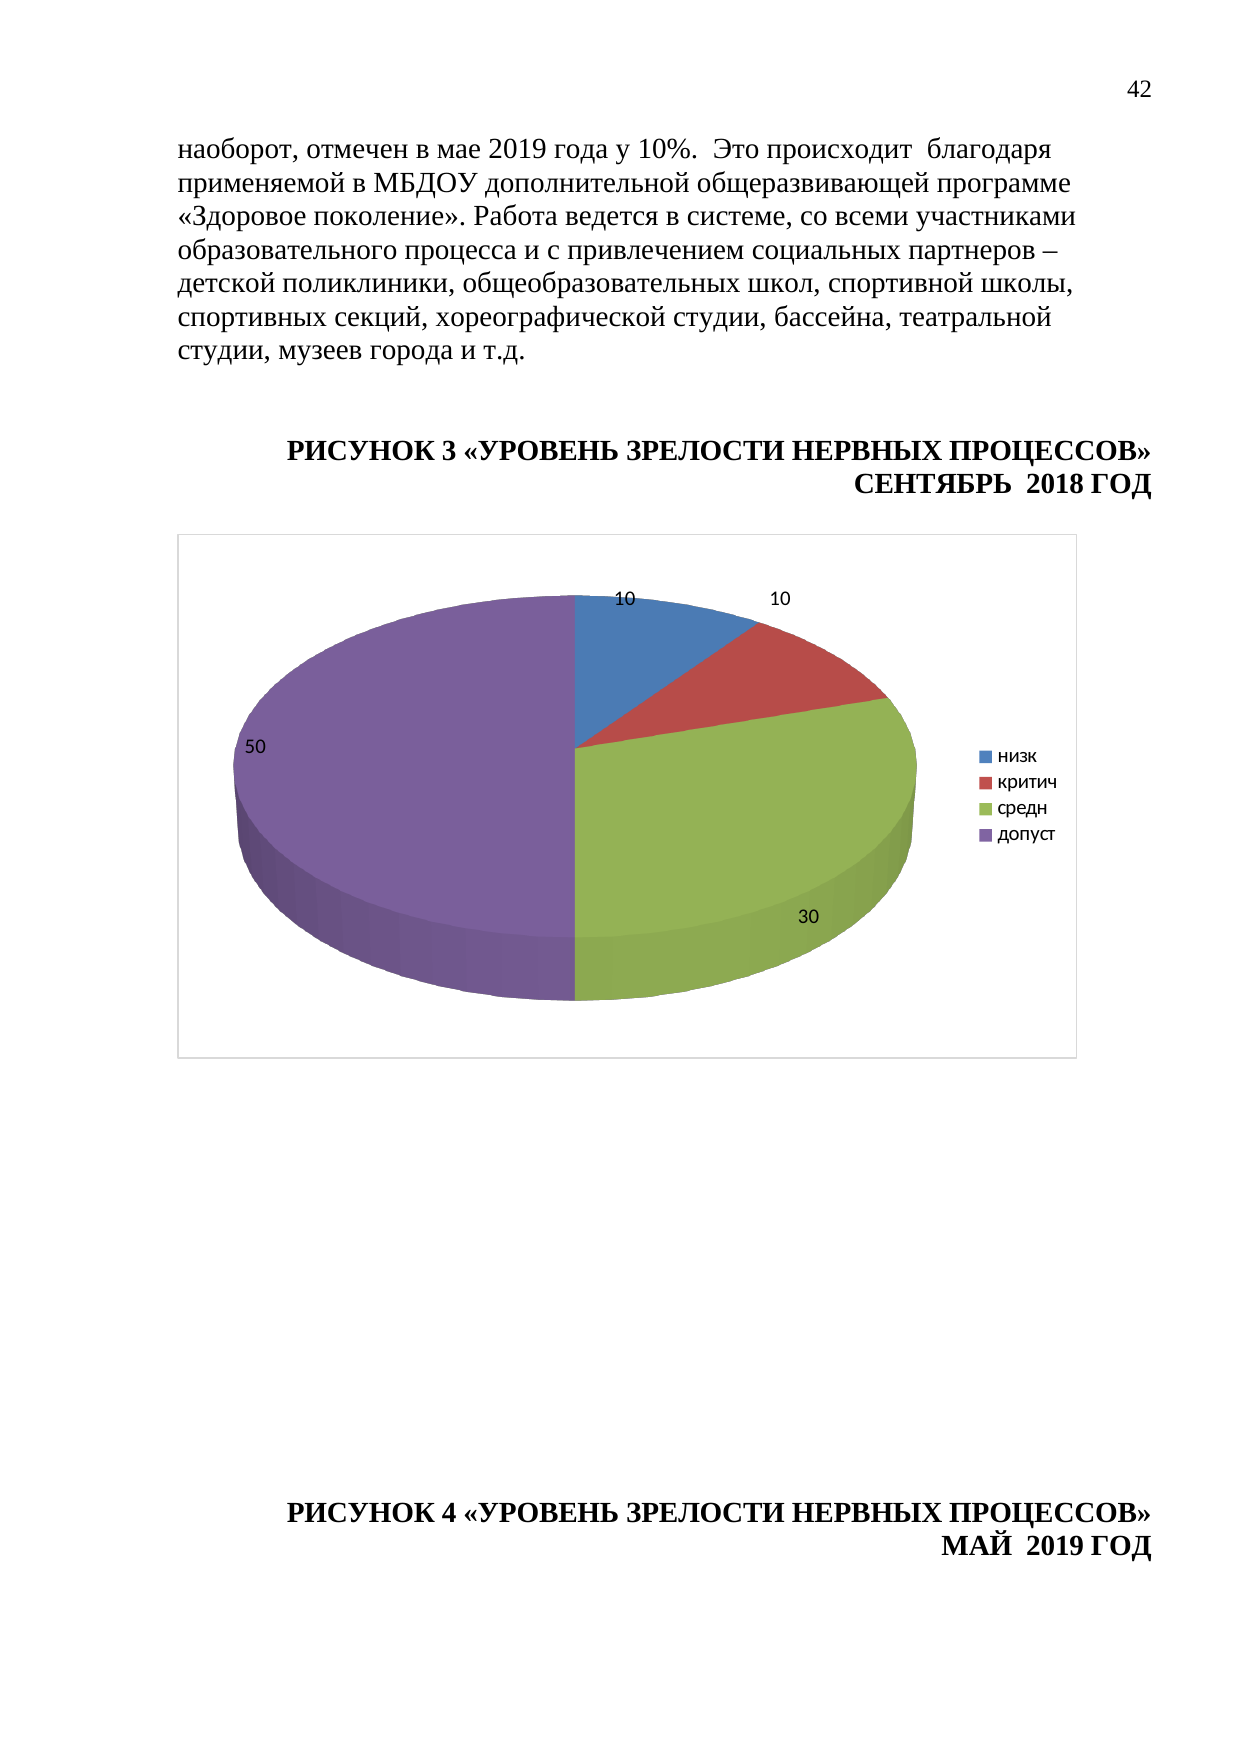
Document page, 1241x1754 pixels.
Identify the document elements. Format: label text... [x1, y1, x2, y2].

text Рисунок 4 «уровень зрелости нервных процессов» [177, 1495, 1152, 1528]
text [177, 131, 1152, 366]
text Рисунок 3 «уровень зрелости нервных процессов» [177, 433, 1152, 467]
text сентябрь 2018 год [177, 467, 1152, 500]
text май 2019 год [177, 1528, 1152, 1562]
